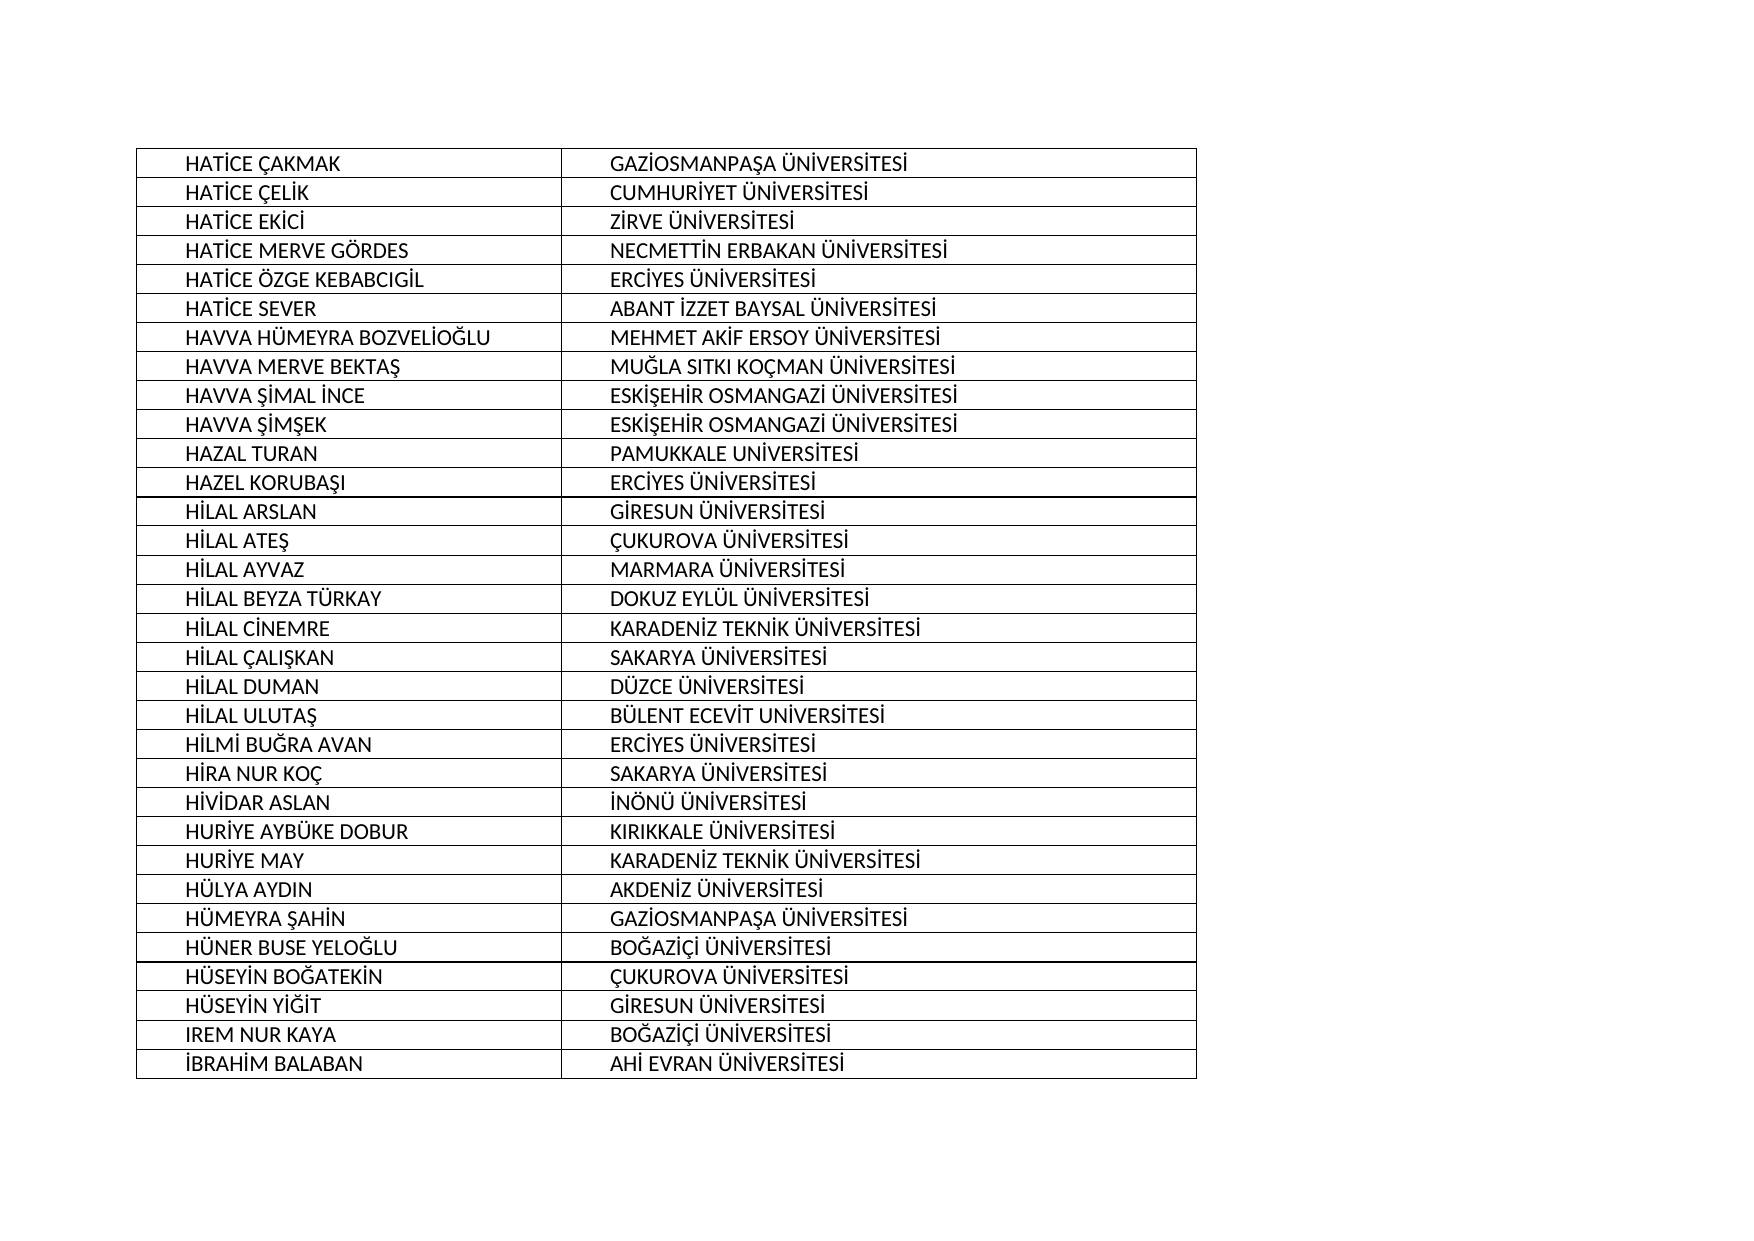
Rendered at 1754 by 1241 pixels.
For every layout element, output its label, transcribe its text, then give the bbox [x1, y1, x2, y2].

table_cell HİLAL CİNEMRE [137, 614, 561, 642]
table_cell KARADENİZ TEKNİK ÜNİVERSİTESİ [562, 614, 1196, 642]
table_cell HAVVA MERVE BEKTAŞ [137, 352, 561, 380]
table_cell ZİRVE ÜNİVERSİTESİ [562, 207, 1196, 235]
table_cell HATİCE ÇELİK [137, 178, 561, 206]
table_cell HÜSEYİN BOĞATEKİN [137, 963, 561, 990]
table_cell DÜZCE ÜNİVERSİTESİ [562, 672, 1196, 700]
table_cell HİLAL BEYZA TÜRKAY [137, 585, 561, 613]
table_cell MARMARA ÜNİVERSİTESİ [562, 556, 1196, 583]
table_cell HAZAL TURAN [137, 439, 561, 467]
table_cell HİLAL ARSLAN [137, 498, 561, 525]
table_cell HAVVA HÜMEYRA BOZVELİOĞLU [137, 323, 561, 351]
table_cell GİRESUN ÜNİVERSİTESİ [562, 991, 1196, 1019]
table_cell HATİCE SEVER [137, 294, 561, 322]
table_cell BOĞAZİÇİ ÜNİVERSİTESİ [562, 933, 1196, 961]
table_cell GAZİOSMANPAŞA ÜNİVERSİTESİ [562, 904, 1196, 932]
table_cell KIRIKKALE ÜNİVERSİTESİ [562, 817, 1196, 845]
table_cell HURİYE AYBÜKE DOBUR [137, 817, 561, 845]
table_cell HATİCE ÇAKMAK [137, 149, 561, 177]
table_cell IREM NUR KAYA [137, 1021, 561, 1048]
table_cell ÇUKUROVA ÜNİVERSİTESİ [562, 963, 1196, 990]
table_cell HÜSEYİN YİĞİT [137, 991, 561, 1019]
table_cell MEHMET AKİF ERSOY ÜNİVERSİTESİ [562, 323, 1196, 351]
table_cell ERCİYES ÜNİVERSİTESİ [562, 730, 1196, 758]
table_cell HİLAL ULUTAŞ [137, 701, 561, 729]
table_cell MUĞLA SITKI KOÇMAN ÜNİVERSİTESİ [562, 352, 1196, 380]
table_cell DOKUZ EYLÜL ÜNİVERSİTESİ [562, 585, 1196, 613]
table_cell HİLAL AYVAZ [137, 556, 561, 583]
table_cell BOĞAZİÇİ ÜNİVERSİTESİ [562, 1021, 1196, 1048]
table_cell HATİCE MERVE GÖRDES [137, 236, 561, 264]
table_cell ESKİŞEHİR OSMANGAZİ ÜNİVERSİTESİ [562, 381, 1196, 409]
table_cell HAVVA ŞİMAL İNCE [137, 381, 561, 409]
table_cell HATİCE EKİCİ [137, 207, 561, 235]
table_cell HİRA NUR KOÇ [137, 759, 561, 787]
table_cell HURİYE MAY [137, 846, 561, 874]
table_cell ESKİŞEHİR OSMANGAZİ ÜNİVERSİTESİ [562, 410, 1196, 438]
table_cell HÜNER BUSE YELOĞLU [137, 933, 561, 961]
table_cell HÜMEYRA ŞAHİN [137, 904, 561, 932]
table_cell İBRAHİM BALABAN [137, 1050, 561, 1078]
table_cell KARADENİZ TEKNİK ÜNİVERSİTESİ [562, 846, 1196, 874]
table_cell BÜLENT ECEVİT UNİVERSİTESİ [562, 701, 1196, 729]
table_cell ABANT İZZET BAYSAL ÜNİVERSİTESİ [562, 294, 1196, 322]
table_cell HAZEL KORUBAŞI [137, 468, 561, 496]
table_cell ÇUKUROVA ÜNİVERSİTESİ [562, 526, 1196, 554]
table_cell ERCİYES ÜNİVERSİTESİ [562, 265, 1196, 293]
table_cell PAMUKKALE UNİVERSİTESİ [562, 439, 1196, 467]
table_cell AHİ EVRAN ÜNİVERSİTESİ [562, 1050, 1196, 1078]
table_cell ERCİYES ÜNİVERSİTESİ [562, 468, 1196, 496]
table_cell HÜLYA AYDIN [137, 875, 561, 903]
table_cell HAVVA ŞİMŞEK [137, 410, 561, 438]
table_cell HİLAL ÇALIŞKAN [137, 643, 561, 671]
table_cell CUMHURİYET ÜNİVERSİTESİ [562, 178, 1196, 206]
table_cell HİVİDAR ASLAN [137, 788, 561, 816]
table_cell SAKARYA ÜNİVERSİTESİ [562, 643, 1196, 671]
table_cell GİRESUN ÜNİVERSİTESİ [562, 498, 1196, 525]
table_cell AKDENİZ ÜNİVERSİTESİ [562, 875, 1196, 903]
table_cell SAKARYA ÜNİVERSİTESİ [562, 759, 1196, 787]
table_cell HİLAL ATEŞ [137, 526, 561, 554]
table_cell HİLAL DUMAN [137, 672, 561, 700]
table_cell İNÖNÜ ÜNİVERSİTESİ [562, 788, 1196, 816]
table_cell GAZİOSMANPAŞA ÜNİVERSİTESİ [562, 149, 1196, 177]
table_cell HATİCE ÖZGE KEBABCIGİL [137, 265, 561, 293]
table_cell HİLMİ BUĞRA AVAN [137, 730, 561, 758]
table_cell NECMETTİN ERBAKAN ÜNİVERSİTESİ [562, 236, 1196, 264]
